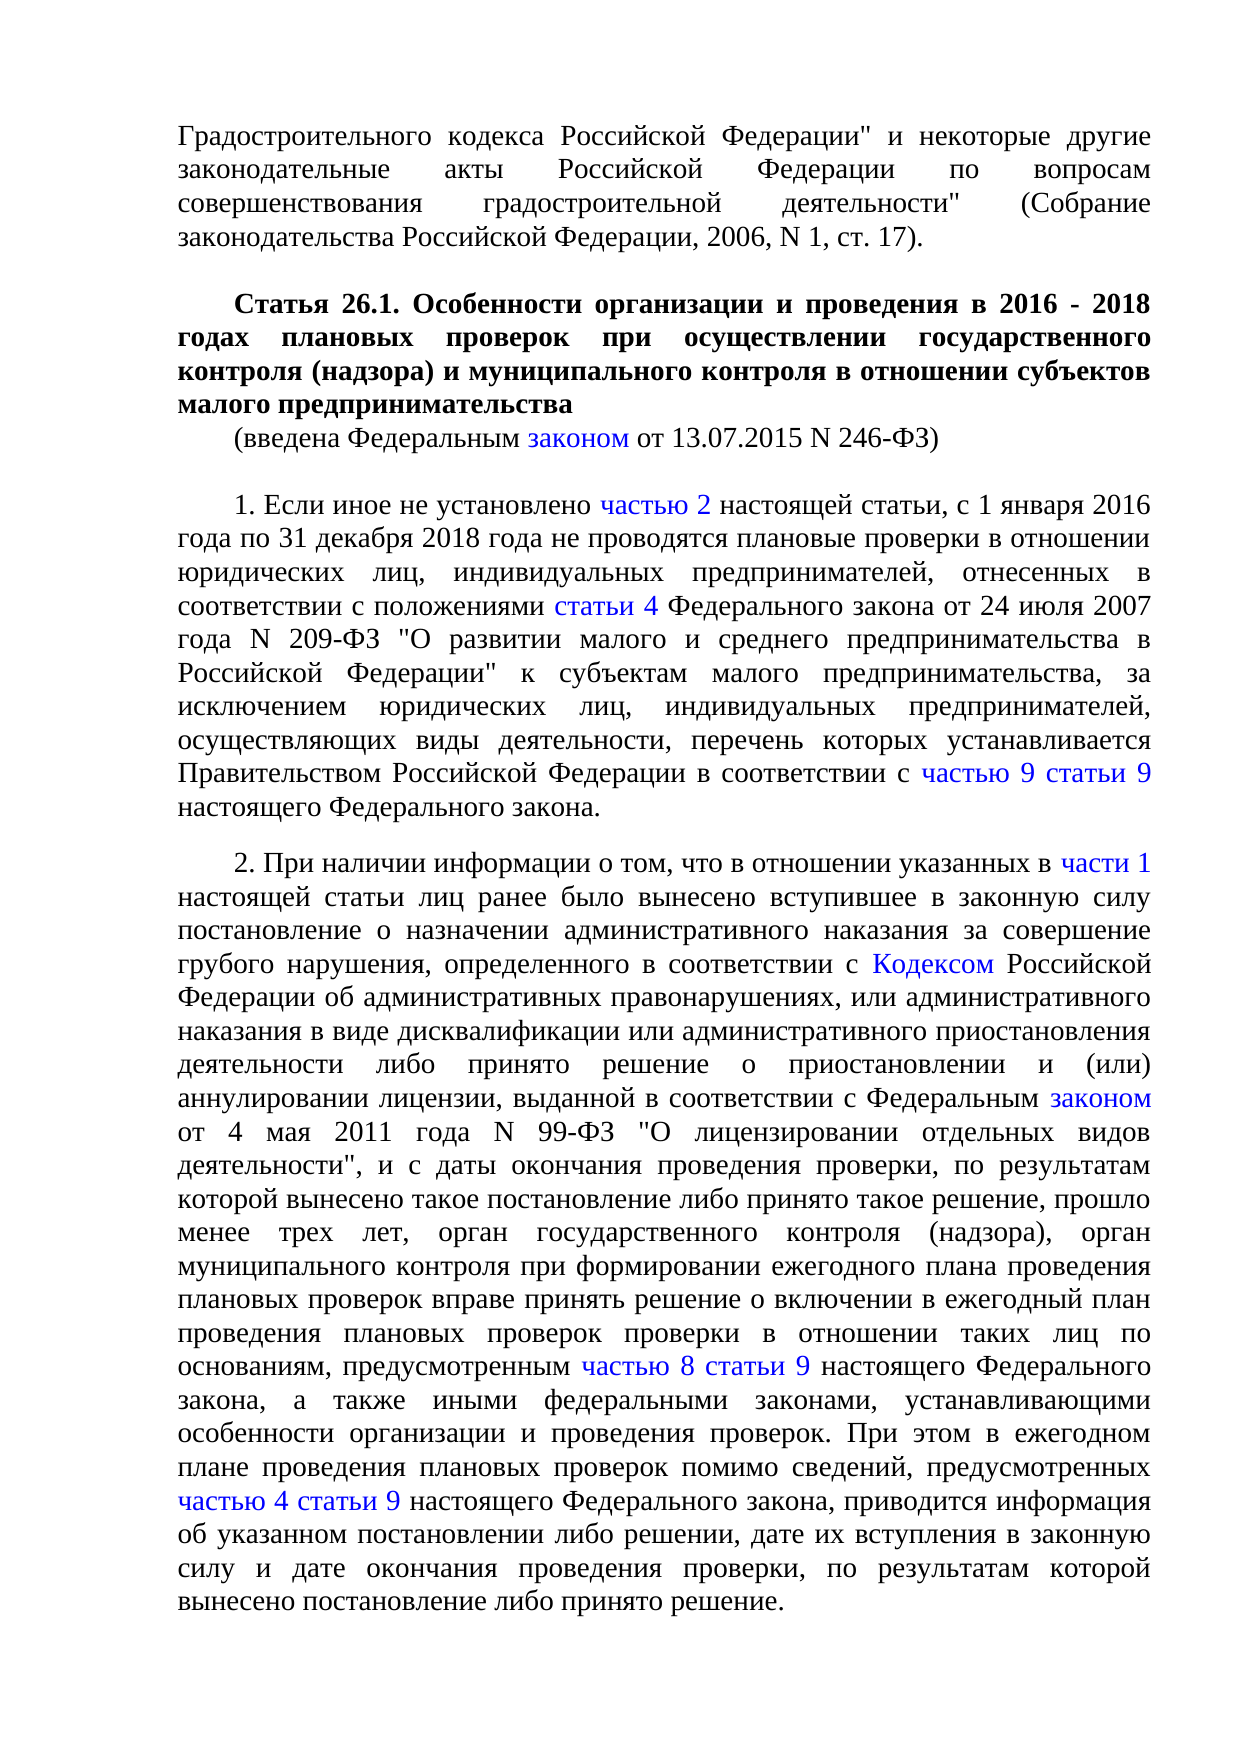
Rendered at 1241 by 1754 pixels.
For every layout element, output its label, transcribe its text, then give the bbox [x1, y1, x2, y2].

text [177, 118, 1152, 252]
text (введена Федеральным законом от 13.07.2015 N 246-ФЗ) [177, 420, 1152, 453]
title Статья 26.1. Особенности организации и проведения в 2016 - 2018 годах плановых проверок при осуществлении государственного контроля (надзора) и муниципального контроля в отношении субъектов малого предпринимательства [177, 286, 1152, 420]
text 1. Если иное не установлено частью 2 настоящей статьи, с 1 января 2016 года по 31 декабря 2018 года не проводятся плановые проверки в отношении юридических лиц, индивидуальных предпринимателей, отнесенных в соответствии с положениями статьи 4 Федерального закона от 24 июля 2007 года N 209-ФЗ "О развитии малого и среднего предпринимательства в Российской Федерации" к субъектам малого предпринимательства, за исключением юридических лиц, индивидуальных предпринимателей, осуществляющих виды деятельности, перечень которых устанавливается Правительством Российской Федерации в соответствии с частью 9 статьи 9 настоящего Федерального закона. [177, 487, 1152, 822]
text 2. При наличии информации о том, что в отношении указанных в части 1 настоящей статьи лиц ранее было вынесено вступившее в законную силу постановление о назначении административного наказания за совершение грубого нарушения, определенного в соответствии с Кодексом Российской Федерации об административных правонарушениях, или административного наказания в виде дисквалификации или административного приостановления деятельности либо принято решение о приостановлении и (или) аннулировании лицензии, выданной в соответствии с Федеральным законом от 4 мая 2011 года N 99-ФЗ "О лицензировании отдельных видов деятельности", и с даты окончания проведения проверки, по результатам которой вынесено такое постановление либо принято такое решение, прошло менее трех лет, орган государственного контроля (надзора), орган муниципального контроля при формировании ежегодного плана проведения плановых проверок вправе принять решение о включении в ежегодный план проведения плановых проверок проверки в отношении таких лиц по основаниям, предусмотренным частью 8 статьи 9 настоящего Федерального закона, а также иными федеральными законами, устанавливающими особенности организации и проведения проверок. При этом в ежегодном плане проведения плановых проверок помимо сведений, предусмотренных частью 4 статьи 9 настоящего Федерального закона, приводится информация об указанном постановлении либо решении, дате их вступления в законную силу и дате окончания проведения проверки, по результатам которой вынесено постановление либо принято решение. [177, 845, 1152, 1617]
